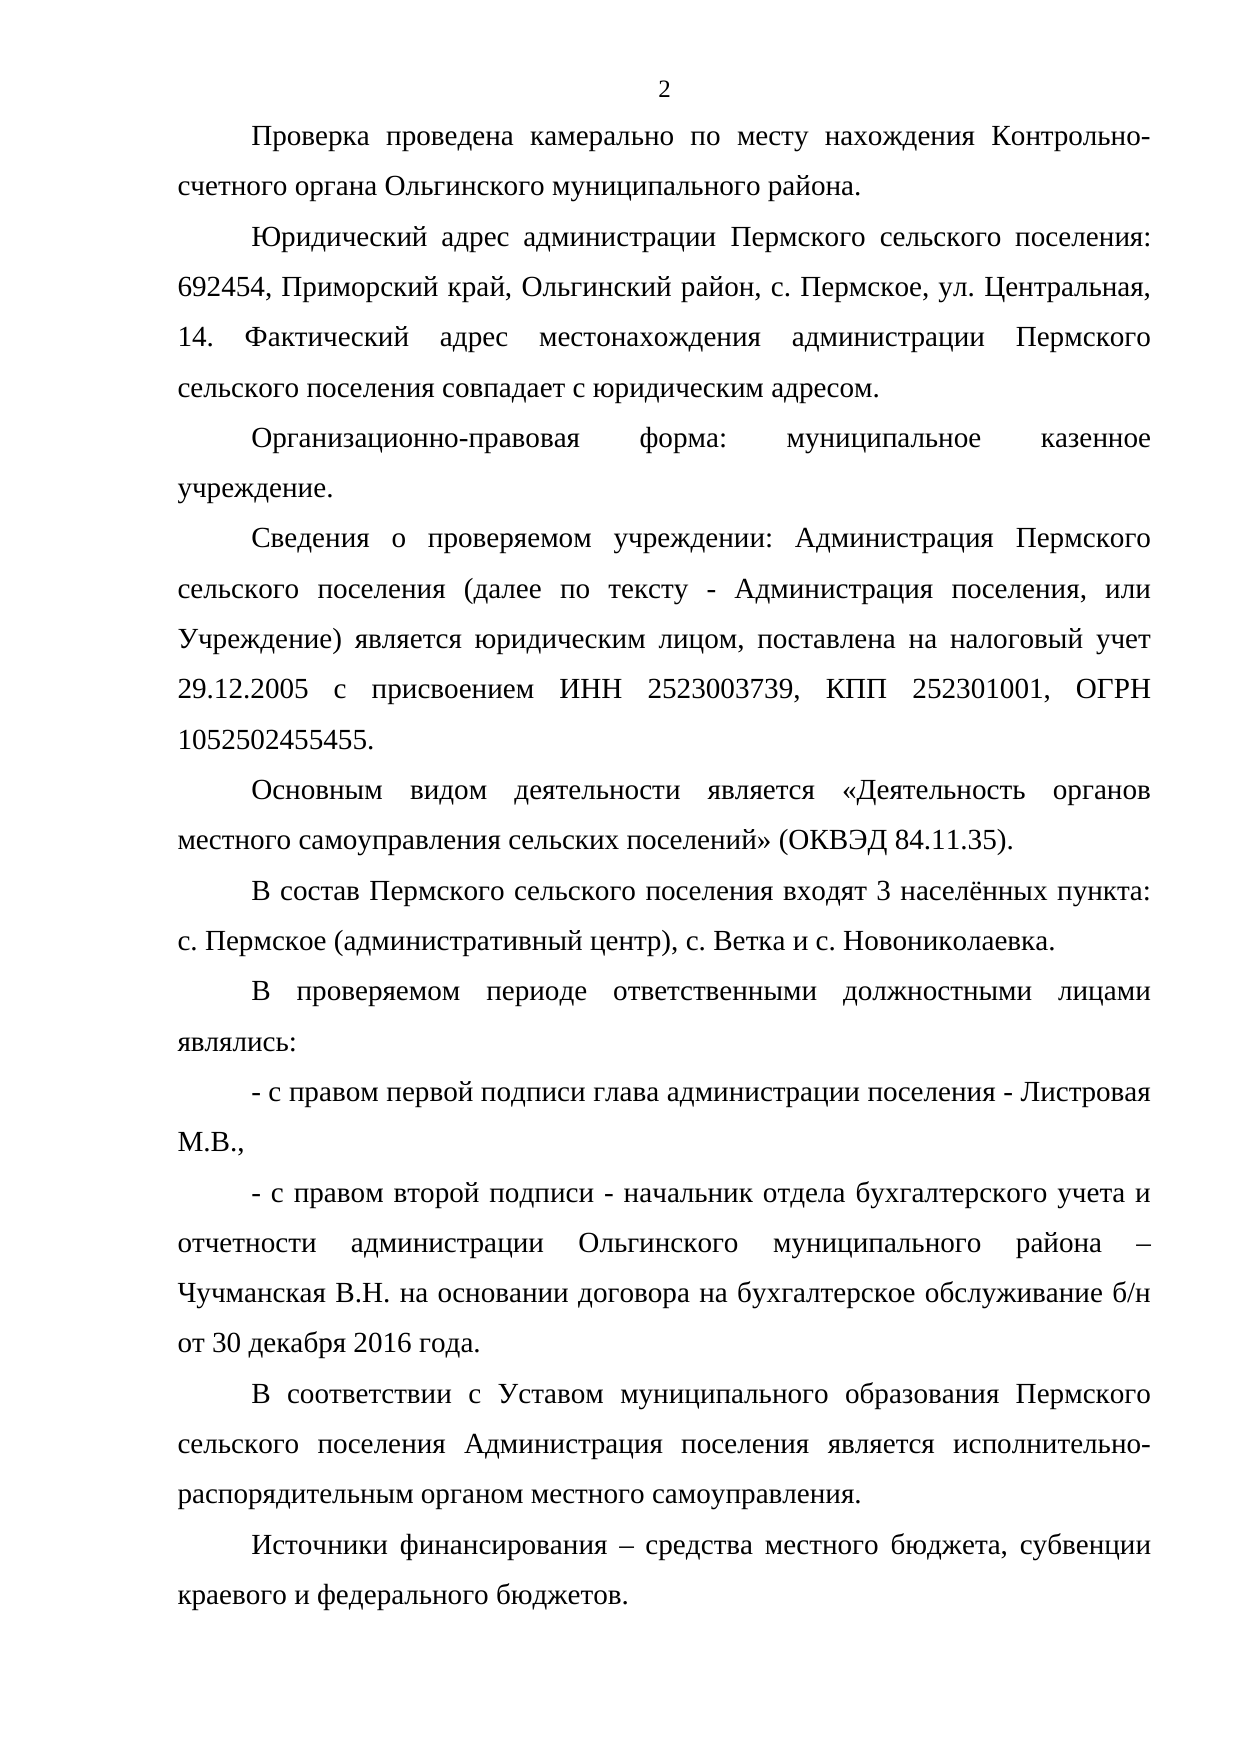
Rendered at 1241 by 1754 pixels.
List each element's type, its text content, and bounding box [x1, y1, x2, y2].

text В проверяемом периоде ответственными должностными лицами являлись: [177, 973, 1152, 1057]
text Источники финансирования – средства местного бюджета, субвенции краевого и федерального бюджетов. [177, 1527, 1152, 1611]
text В соответствии с Уставом муниципального образования Пермского сельского поселения Администрация поселения является исполнительно-распорядительным органом местного самоуправления. [177, 1376, 1152, 1510]
text Основным видом деятельности является «Деятельность органов местного самоуправления сельских поселений» (ОКВЭД 84.11.35). [177, 772, 1152, 856]
text Организационно-правовая форма: муниципальное казенное учреждение. [177, 420, 1152, 504]
text Сведения о проверяемом учреждении: Администрация Пермского сельского поселения (далее по тексту - Администрация поселения, или Учреждение) является юридическим лицом, поставлена на налоговый учет 29.12.2005 с присвоением ИНН 2523003739, КПП 252301001, ОГРН 1052502455455. [177, 521, 1152, 755]
text Проверка проведена камерально по месту нахождения Контрольно-счетного органа Ольгинского муниципального района. [177, 118, 1152, 202]
text В состав Пермского сельского поселения входят 3 населённых пункта: с. Пермское (административный центр), с. Ветка и с. Новониколаевка. [177, 873, 1152, 957]
text - с правом первой подписи глава администрации поселения - Листровая М.В., [177, 1074, 1152, 1158]
text - с правом второй подписи - начальник отдела бухгалтерского учета и отчетности администрации Ольгинского муниципального района – Чучманская В.Н. на основании договора на бухгалтерское обслуживание б/н от 30 декабря 2016 года. [177, 1175, 1152, 1359]
text Юридический адрес администрации Пермского сельского поселения: 692454, Приморский край, Ольгинский район, с. Пермское, ул. Центральная, 14. Фактический адрес местонахождения администрации Пермского сельского поселения совпадает с юридическим адресом. [177, 219, 1152, 403]
